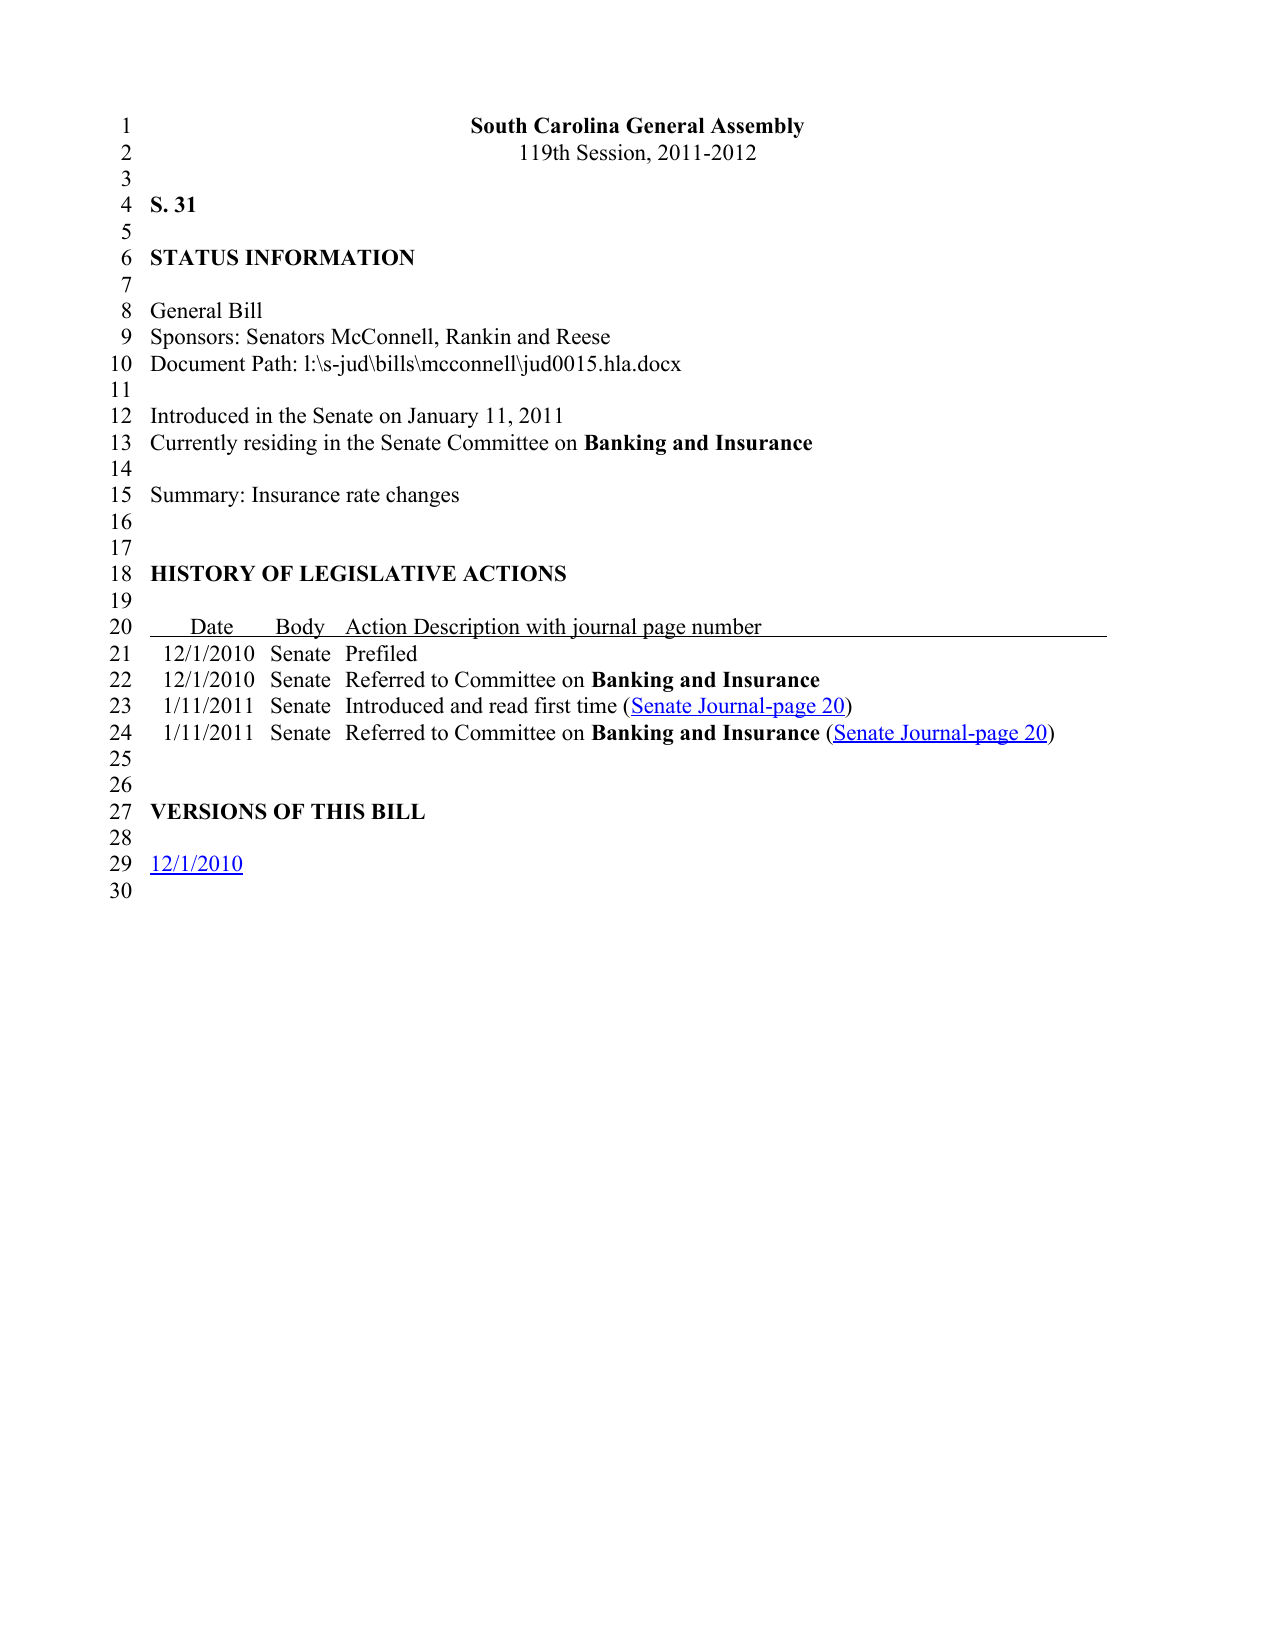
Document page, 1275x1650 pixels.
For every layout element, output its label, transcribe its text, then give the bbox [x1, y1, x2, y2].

text VERSIONS OF THIS BILL [150, 798, 1125, 824]
text Summary: Insurance rate changes [150, 481, 1125, 508]
text HISTORY OF LEGISLATIVE ACTIONS [150, 561, 1125, 587]
text General Bill [150, 297, 1125, 323]
text South Carolina General Assembly [150, 112, 1125, 139]
text 12/1/2010 [150, 850, 1125, 877]
text STATUS INFORMATION [150, 244, 1125, 271]
text 1/11/2011 Senate Referred to Committee on Banking and Insurance (Senate Journal-page 20) [150, 719, 1125, 745]
text Document Path: l:\s-jud\bills\mcconnell\jud0015.hla.docx [150, 350, 1125, 376]
text Introduced in the Senate on January 11, 2011 [150, 402, 1125, 429]
text 12/1/2010 Senate Prefiled [150, 639, 1125, 666]
text 12/1/2010 Senate Referred to Committee on Banking and Insurance [150, 666, 1125, 692]
text 119th Session, 2011-2012 [150, 139, 1125, 165]
text Date Body Action Description with journal page number [150, 613, 1125, 639]
text Currently residing in the Senate Committee on Banking and Insurance [150, 429, 1125, 455]
text 1/11/2011 Senate Introduced and read first time (Senate Journal-page 20) [150, 692, 1125, 719]
text S. 31 [150, 192, 1125, 218]
text Sponsors: Senators McConnell, Rankin and Reese [150, 323, 1125, 350]
